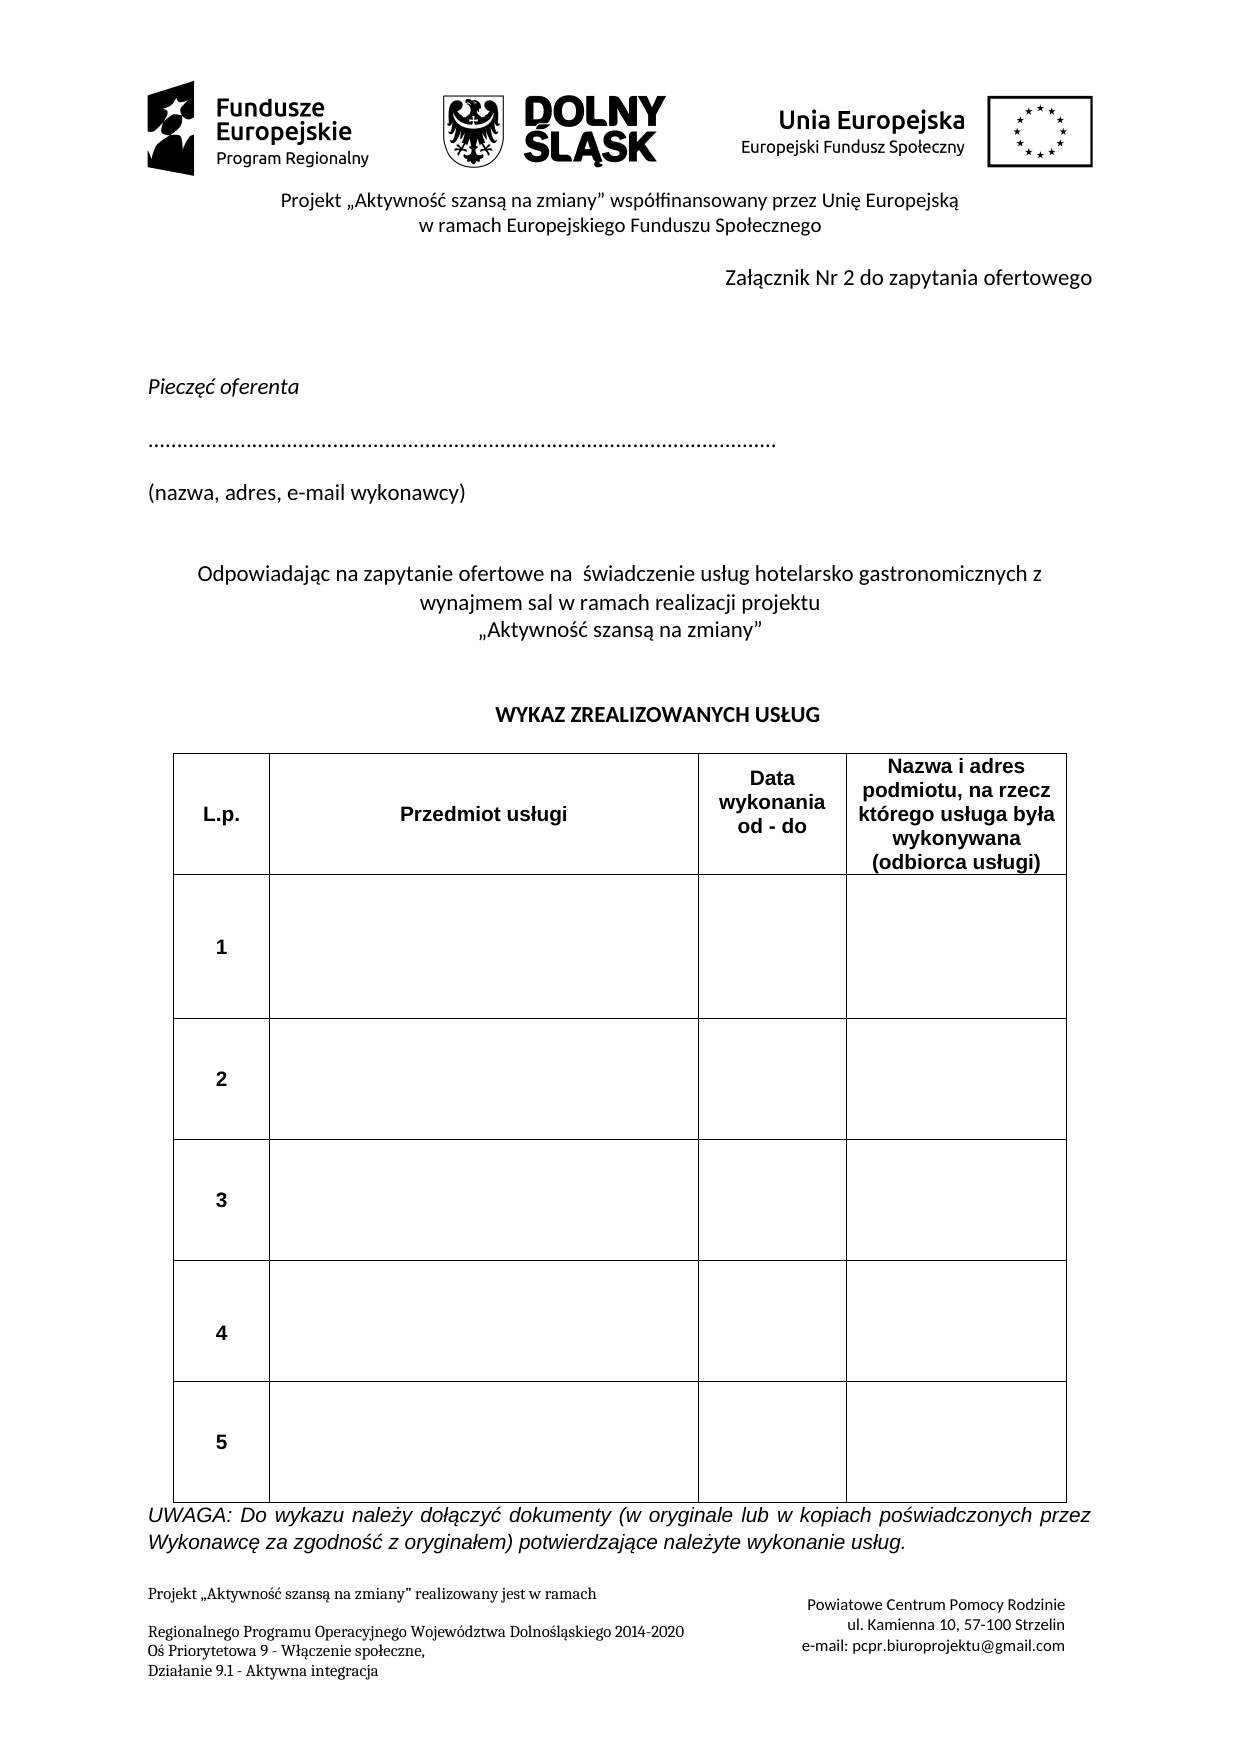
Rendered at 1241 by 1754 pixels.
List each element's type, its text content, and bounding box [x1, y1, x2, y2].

table_cell [847, 1382, 1066, 1502]
table_header L.p. [174, 754, 269, 873]
list Odpowiadając na zapytanie ofertowe na świadczenie usług hotelarsko gastronomicznych z wynajmem sal w ramach realizacji projektu [148, 559, 1093, 616]
table_header Nazwa i adres podmiotu, na rzecz którego usługa była wykonywana (odbiorca usługi) [847, 754, 1066, 873]
table_cell [847, 1261, 1066, 1381]
table_cell [270, 1019, 698, 1139]
table_cell 5 [174, 1382, 269, 1502]
table_cell 1 [174, 875, 269, 1018]
table_cell 3 [174, 1140, 269, 1260]
table_cell [270, 1140, 698, 1260]
list „Aktywność szansą na zmiany” [148, 616, 1093, 644]
table_cell [847, 1019, 1066, 1139]
table_cell [270, 1261, 698, 1381]
table_cell [270, 875, 698, 1018]
table_cell [847, 1140, 1066, 1260]
table_cell [699, 1261, 846, 1381]
table_cell [699, 1382, 846, 1502]
table_header Data wykonania od - do [699, 754, 846, 873]
list WYKAZ ZREALIZOWANYCH USŁUG [223, 700, 1093, 728]
table_cell [270, 1382, 698, 1502]
text (nazwa, adres, e-mail wykonawcy) [148, 478, 1093, 507]
table_header Przedmiot usługi [270, 754, 698, 873]
table_cell 2 [174, 1019, 269, 1139]
table_cell [847, 875, 1066, 1018]
text Pieczęć oferenta [148, 372, 1093, 401]
text ............................................................................................................. [148, 426, 1093, 453]
table_cell [699, 875, 846, 1018]
text Załącznik Nr 2 do zapytania ofertowego [148, 263, 1093, 291]
table_cell [699, 1019, 846, 1139]
table_cell 4 [174, 1261, 269, 1381]
table_cell [699, 1140, 846, 1260]
picture [147, 73, 1093, 188]
text UWAGA: Do wykazu należy dołączyć dokumenty (w oryginale lub w kopiach poświadczonych przez Wykonawcę za zgodność z oryginałem) potwierdzające należyte wykonanie usług. [148, 1503, 1093, 1554]
